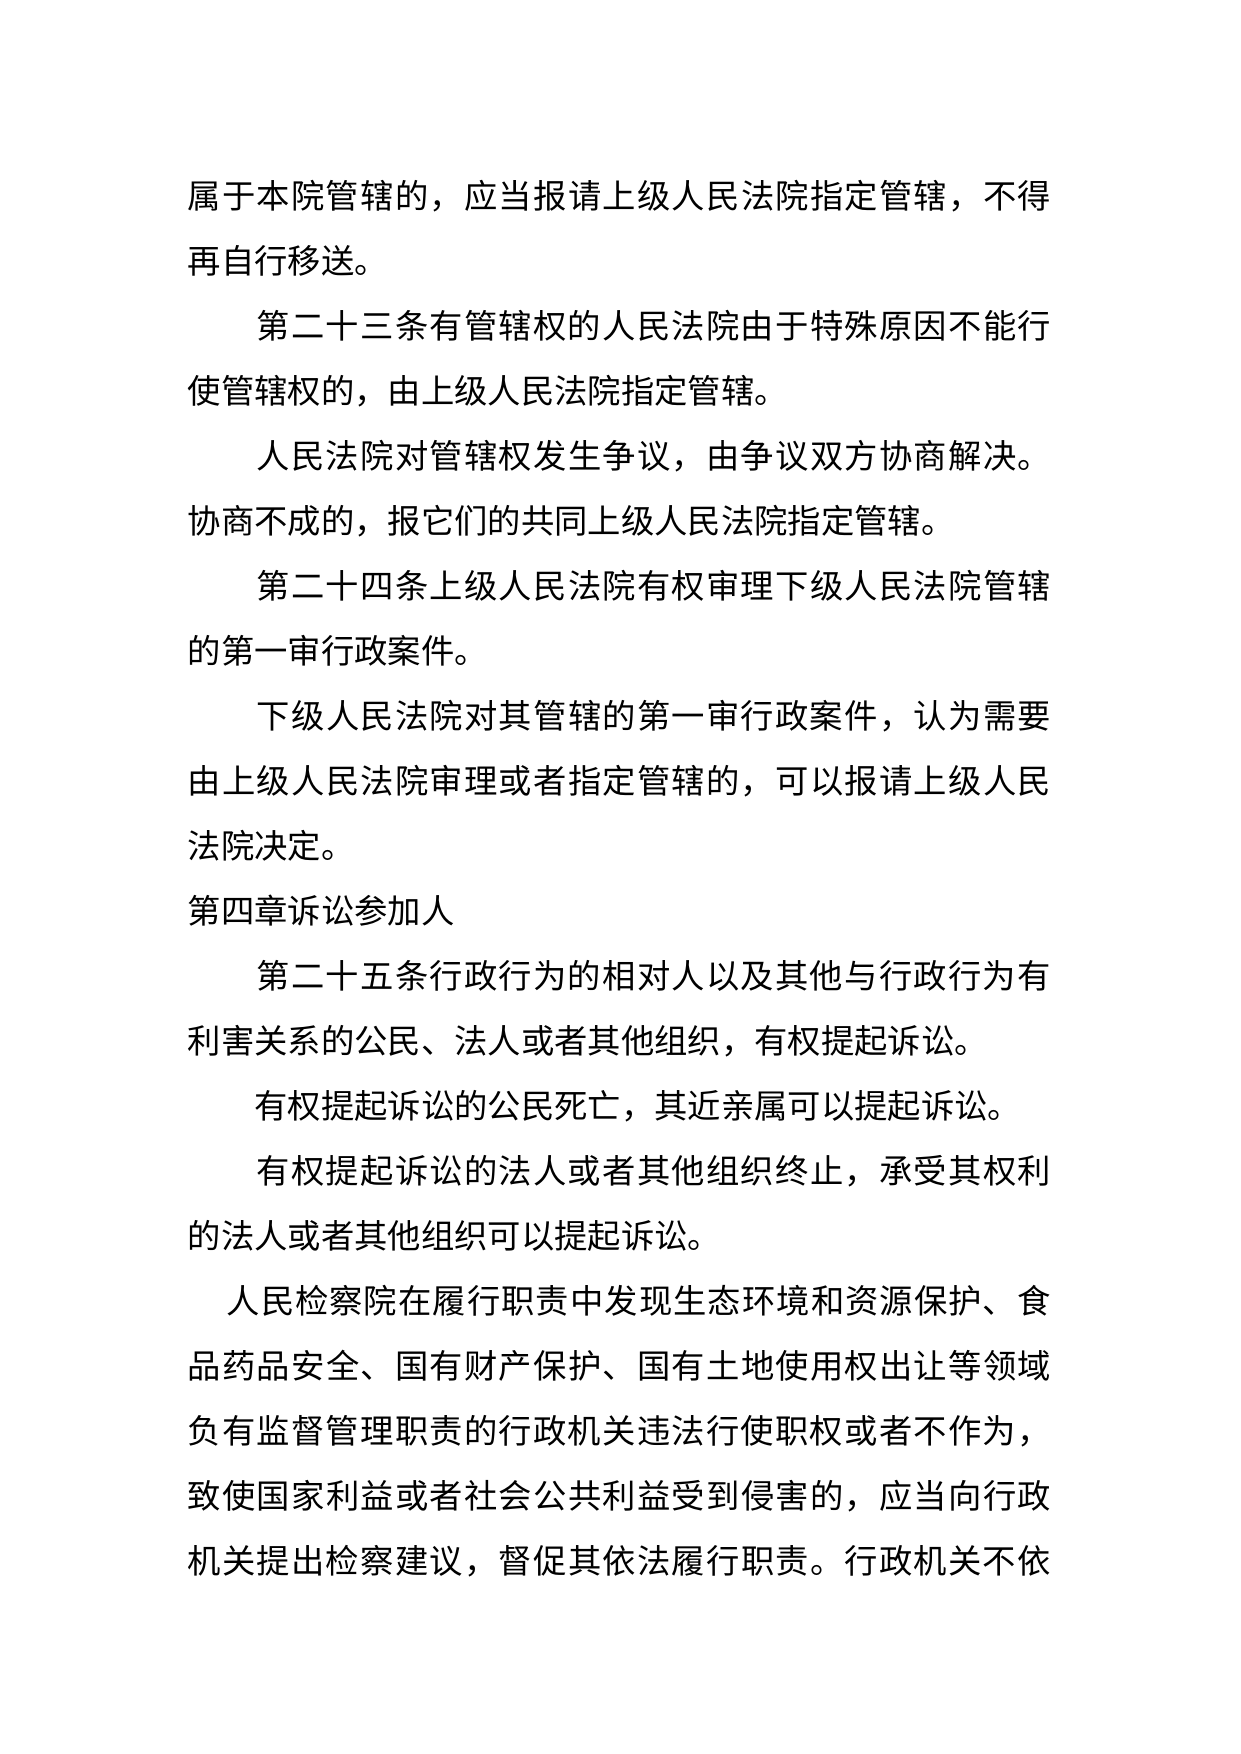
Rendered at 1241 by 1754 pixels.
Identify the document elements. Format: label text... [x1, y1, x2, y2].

text 人民法院对管辖权发生争议，由争议双方协商解决。协商不成的，报它们的共同上级人民法院指定管辖。 [187, 422, 1053, 552]
text 有权提起诉讼的公民死亡，其近亲属可以提起诉讼。 [187, 1072, 1053, 1137]
text 第四章诉讼参加人 [187, 877, 1053, 942]
text 有权提起诉讼的法人或者其他组织终止，承受其权利的法人或者其他组织可以提起诉讼。 [187, 1137, 1053, 1267]
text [187, 1267, 1053, 1592]
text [187, 162, 1053, 292]
text 第二十四条上级人民法院有权审理下级人民法院管辖的第一审行政案件。 [187, 552, 1053, 682]
text 第二十五条行政行为的相对人以及其他与行政行为有利害关系的公民、法人或者其他组织，有权提起诉讼。 [187, 942, 1053, 1072]
text 下级人民法院对其管辖的第一审行政案件，认为需要由上级人民法院审理或者指定管辖的，可以报请上级人民法院决定。 [187, 682, 1053, 877]
text 第二十三条有管辖权的人民法院由于特殊原因不能行使管辖权的，由上级人民法院指定管辖。 [187, 292, 1053, 422]
